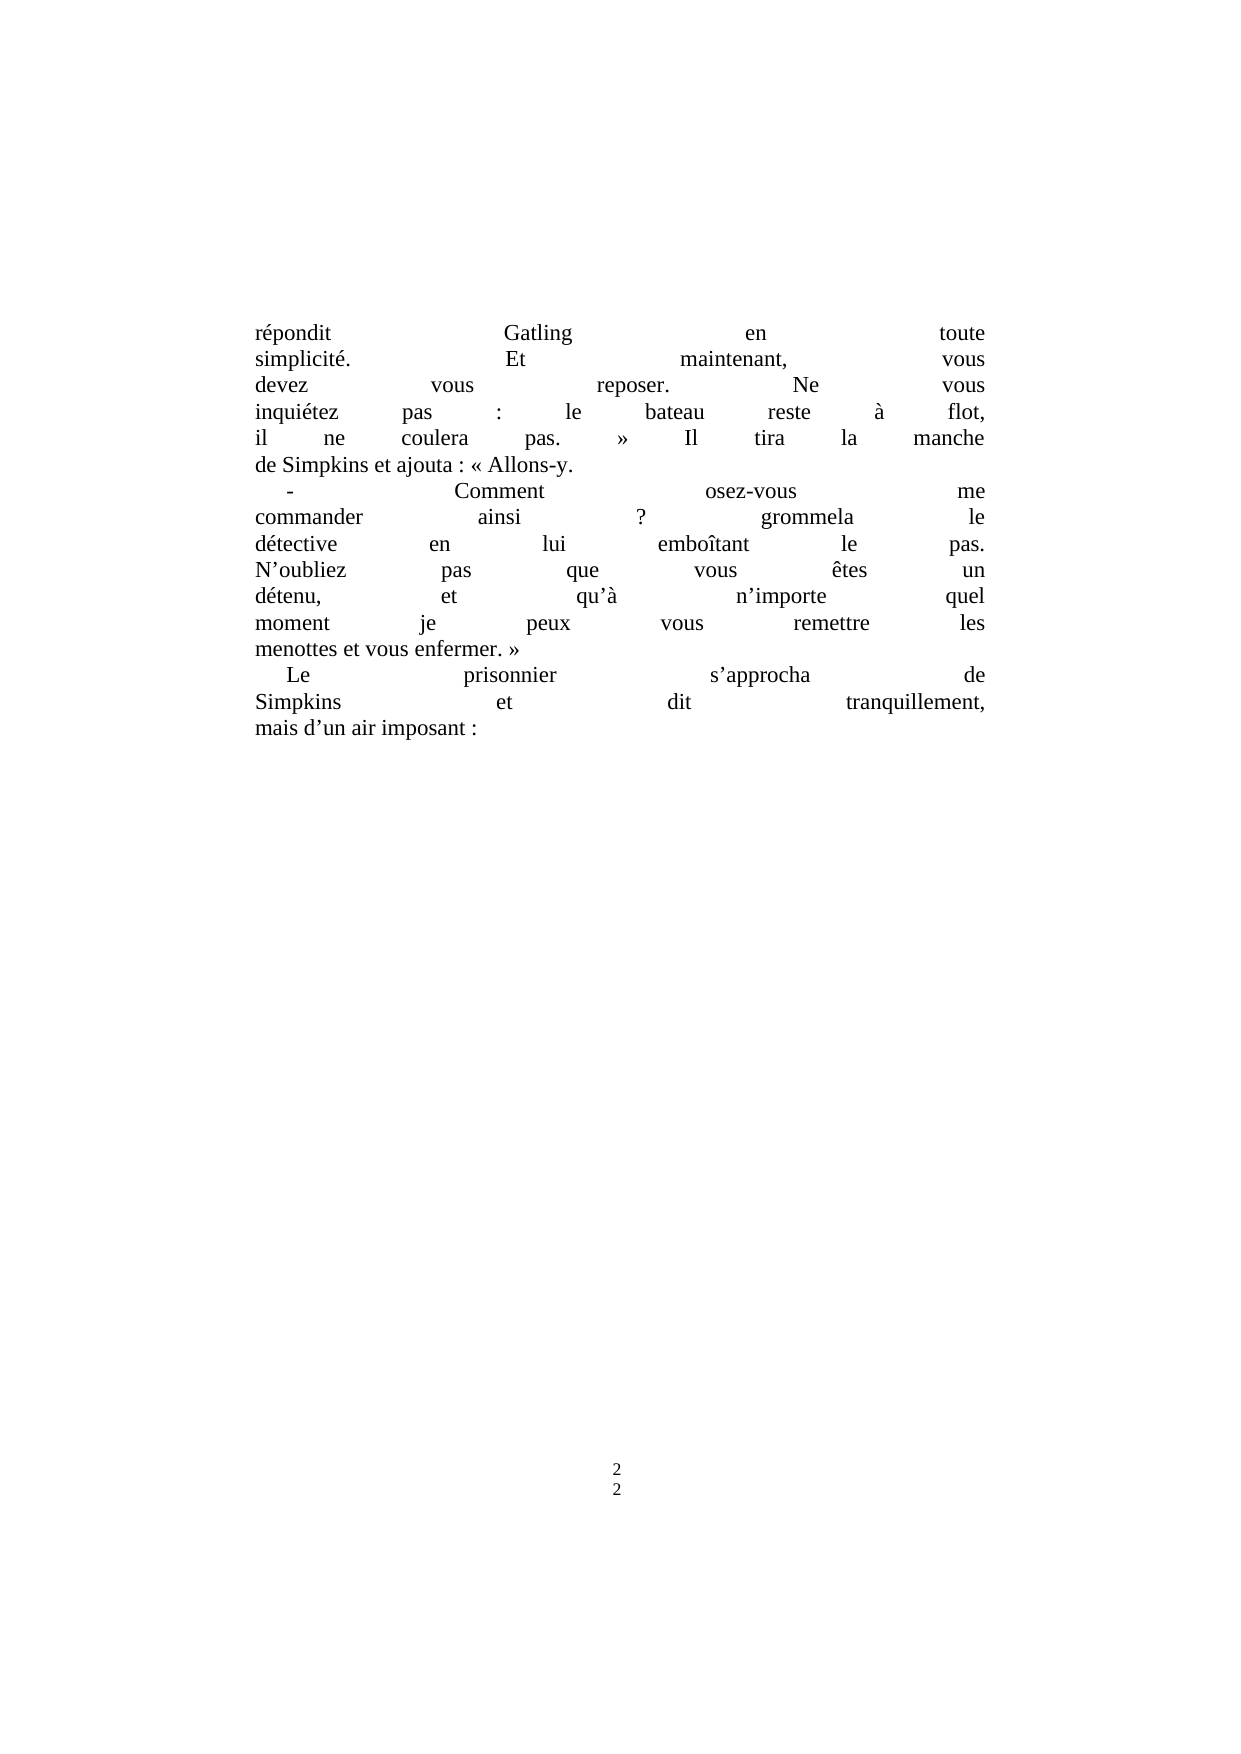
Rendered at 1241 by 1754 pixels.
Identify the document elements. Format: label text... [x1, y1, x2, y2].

text - Comment osez-vous me commander ainsi ? grommela le détective en lui emboîtant le pas. N’oubliez pas que vous êtes un détenu, et qu’à n’importe quel moment je peux vous remettre les menottes et vous enfermer. » [255, 477, 986, 661]
text répondit Gatling en toute simplicité. Et maintenant, vous devez vous reposer. Ne vous inquiétez pas : le bateau reste à flot, il ne coulera pas. » Il tira la manche de Simpkins et ajouta : « Allons-y. [255, 319, 986, 477]
text Le prisonnier s’approcha de Simpkins et dit tranquillement, mais d’un air imposant : [255, 661, 986, 741]
